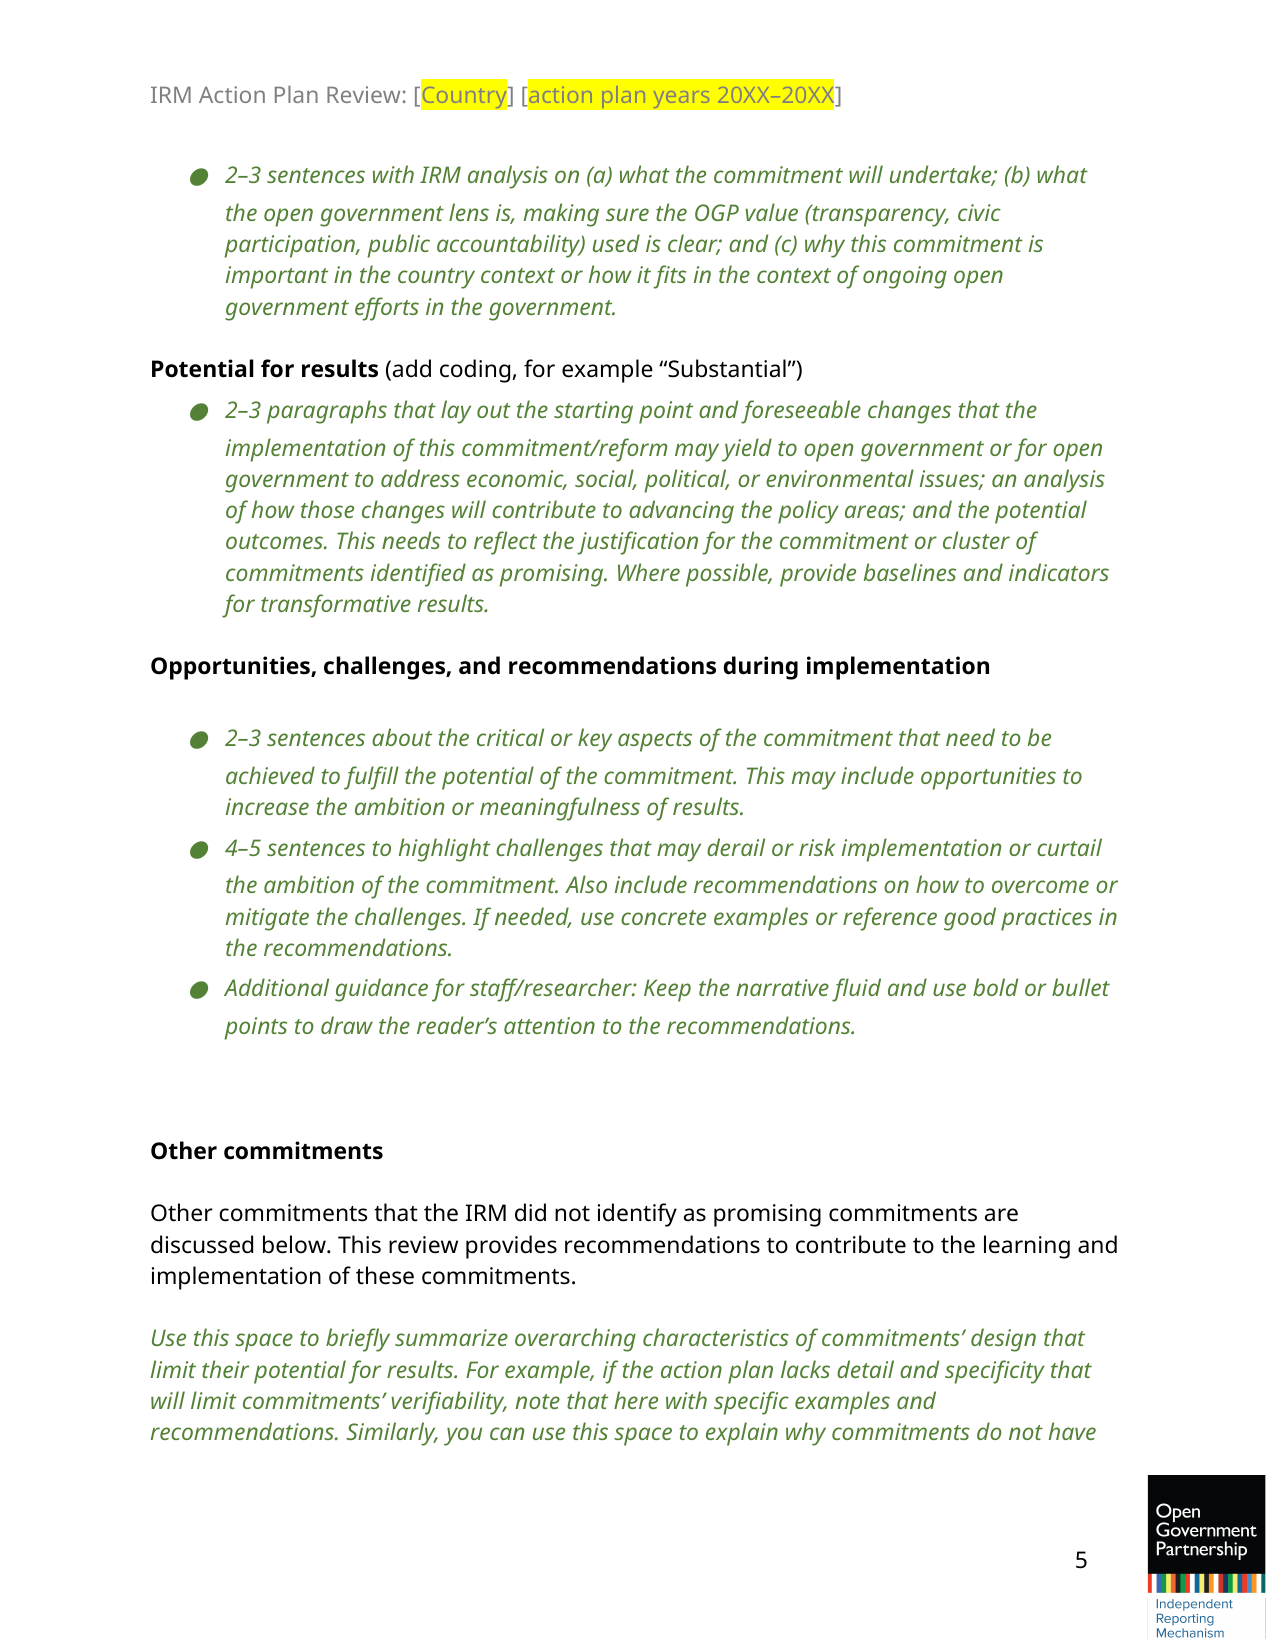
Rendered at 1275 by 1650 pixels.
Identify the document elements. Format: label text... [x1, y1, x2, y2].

list 2–3 paragraphs that lay out the starting point and foreseeable changes that the implementation of this commitment/reform may yield to open government or for open government to address economic, social, political, or environmental issues; an analysis of how those changes will contribute to advancing the policy areas; and the potential outcomes. This needs to reflect the justification for the commitment or cluster of commitments identified as promising. Where possible, provide baselines and indicators for transformative results. [187, 384, 1125, 619]
picture [1147, 1475, 1266, 1639]
text Other commitments [150, 1135, 1125, 1166]
text Other commitments that the IRM did not identify as promising commitments are discussed below. This review provides recommendations to contribute to the learning and implementation of these commitments. [150, 1197, 1125, 1291]
list Additional guidance for staff/researcher: Keep the narrative fluid and use bold or bullet points to draw the reader’s attention to the recommendations. [187, 963, 1125, 1041]
text Opportunities, challenges, and recommendations during implementation [150, 650, 1125, 681]
list 4–5 sentences to highlight challenges that may derail or risk implementation or curtail the ambition of the commitment. Also include recommendations on how to overcome or mitigate the challenges. If needed, use concrete examples or reference good practices in the recommendations. [187, 822, 1125, 963]
text Potential for results (add coding, for example “Substantial”) [150, 353, 1125, 384]
list 2–3 sentences about the critical or key aspects of the commitment that need to be achieved to fulfill the potential of the commitment. This may include opportunities to increase the ambition or meaningfulness of results. [187, 713, 1125, 822]
list 2–3 sentences with IRM analysis on (a) what the commitment will undertake; (b) what the open government lens is, making sure the OGP value (transparency, civic participation, public accountability) used is clear; and (c) why this commitment is important in the country context or how it fits in the context of ongoing open government efforts in the government. [187, 150, 1125, 322]
